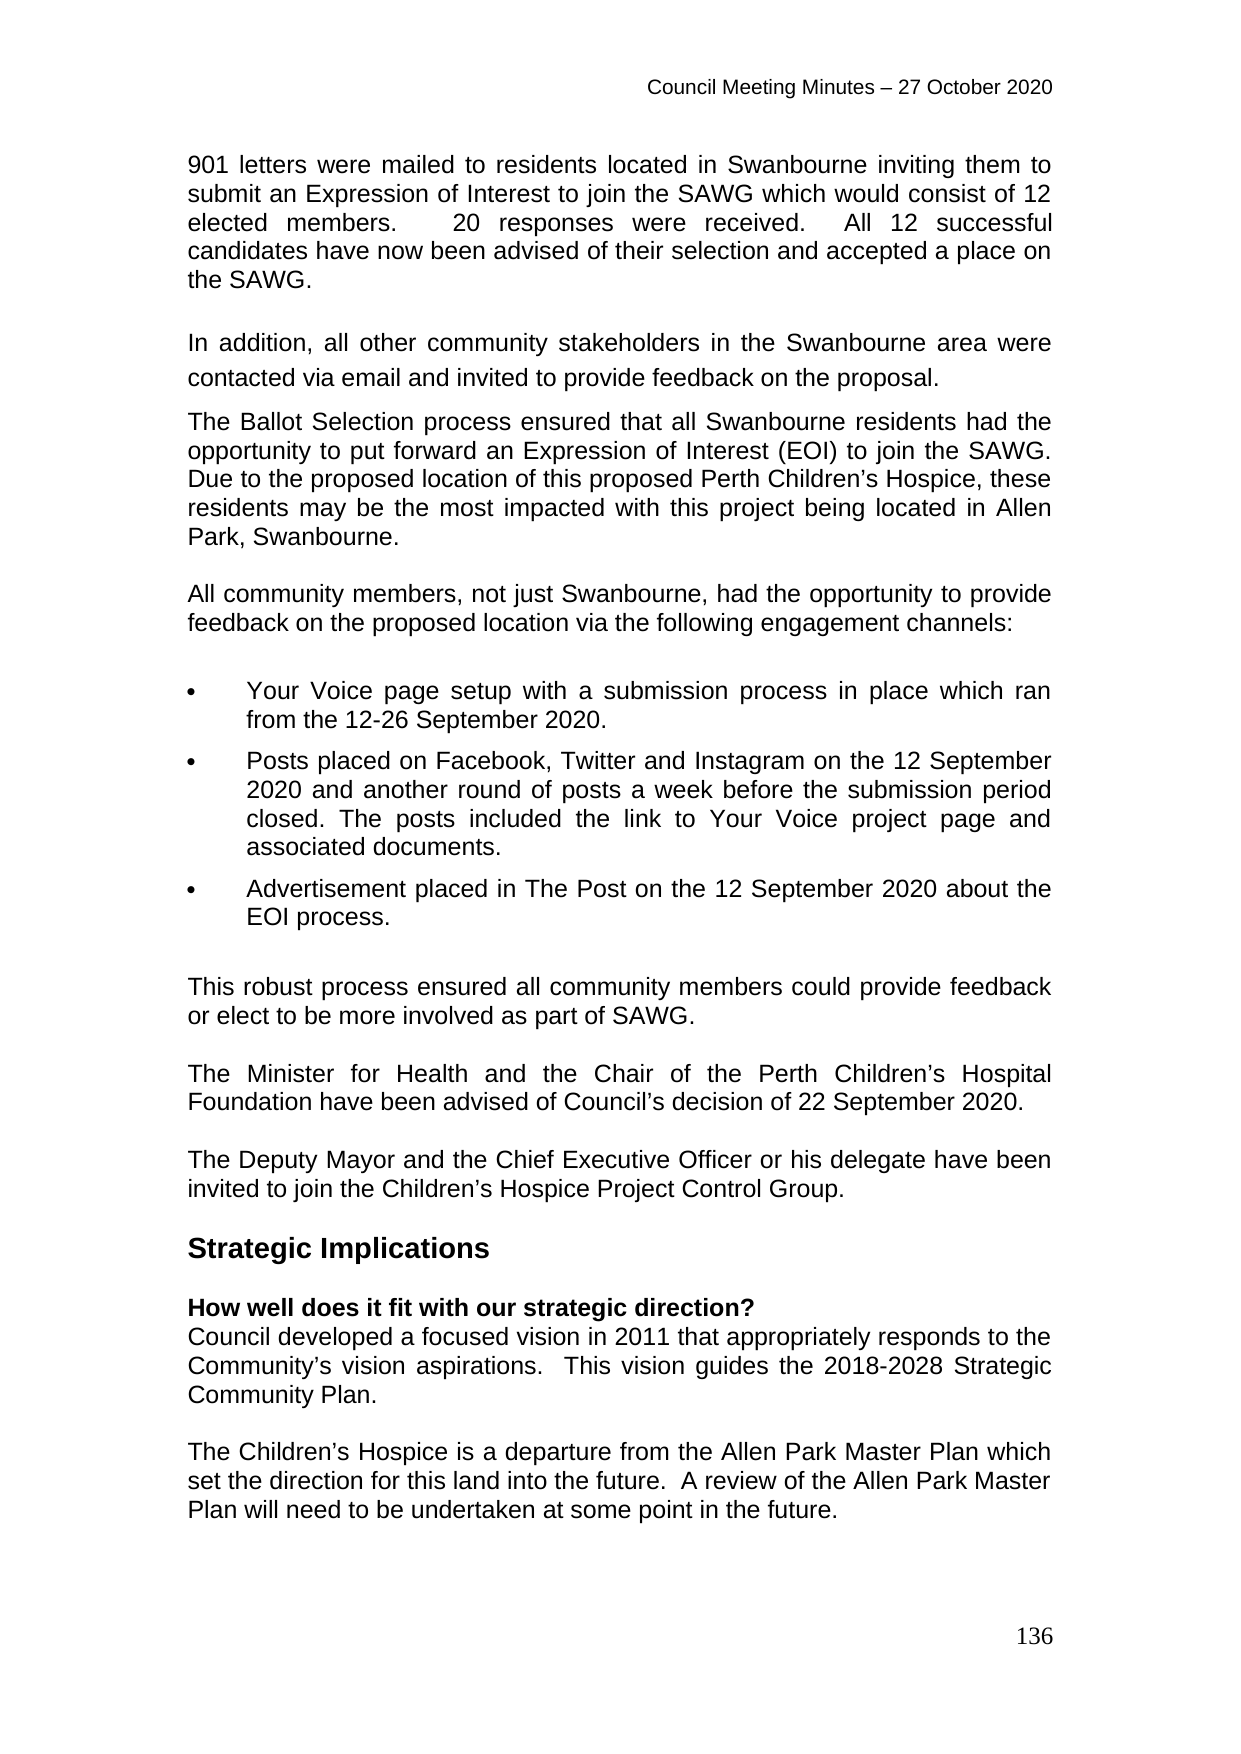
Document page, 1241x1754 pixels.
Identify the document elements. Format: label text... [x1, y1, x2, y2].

text Council developed a focused vision in 2011 that appropriately responds to the Community’s vision aspirations. This vision guides the 2018-2028 Strategic Community Plan. [187, 1322, 1053, 1408]
text This robust process ensured all community members could provide feedback or elect to be more involved as part of SAWG. [187, 972, 1053, 1030]
list Posts placed on Facebook, Twitter and Instagram on the 12 September 2020 and another round of posts a week before the submission period closed. The posts included the link to Your Voice project page and associated documents. [187, 746, 1053, 861]
text All community members, not just Swanbourne, had the opportunity to provide feedback on the proposed location via the following engagement channels: [187, 579, 1053, 637]
text How well does it fit with our strategic direction? [187, 1293, 1053, 1322]
list Your Voice page setup with a submission process in place which ran from the 12-26 September 2020. [187, 676, 1053, 733]
text In addition, all other community stakeholders in the Swanbourne area were contacted via email and invited to provide feedback on the proposal. [187, 322, 1053, 391]
list The Deputy Mayor and the Chief Executive Officer or his delegate have been invited to join the Children’s Hospice Project Control Group. [187, 1145, 1053, 1202]
list Advertisement placed in The Post on the 12 September 2020 about the EOI process. [187, 873, 1053, 931]
list The Minister for Health and the Chair of the Perth Children’s Hospital Foundation have been advised of Council’s decision of 22 September 2020. [187, 1058, 1053, 1116]
text Strategic Implications [187, 1231, 1053, 1264]
list 901 letters were mailed to residents located in Swanbourne inviting them to submit an Expression of Interest to join the SAWG which would consist of 12 elected members. 20 responses were received. All 12 successful candidates have now been advised of their selection and accepted a place on the SAWG. [187, 150, 1053, 294]
text The Children’s Hospice is a departure from the Allen Park Master Plan which set the direction for this land into the future. A review of the Allen Park Master Plan will need to be undertaken at some point in the future. [187, 1437, 1053, 1523]
text The Ballot Selection process ensured that all Swanbourne residents had the opportunity to put forward an Expression of Interest (EOI) to join the SAWG. Due to the proposed location of this proposed Perth Children’s Hospice, these residents may be the most impacted with this project being located in Allen Park, Swanbourne. [187, 407, 1053, 551]
